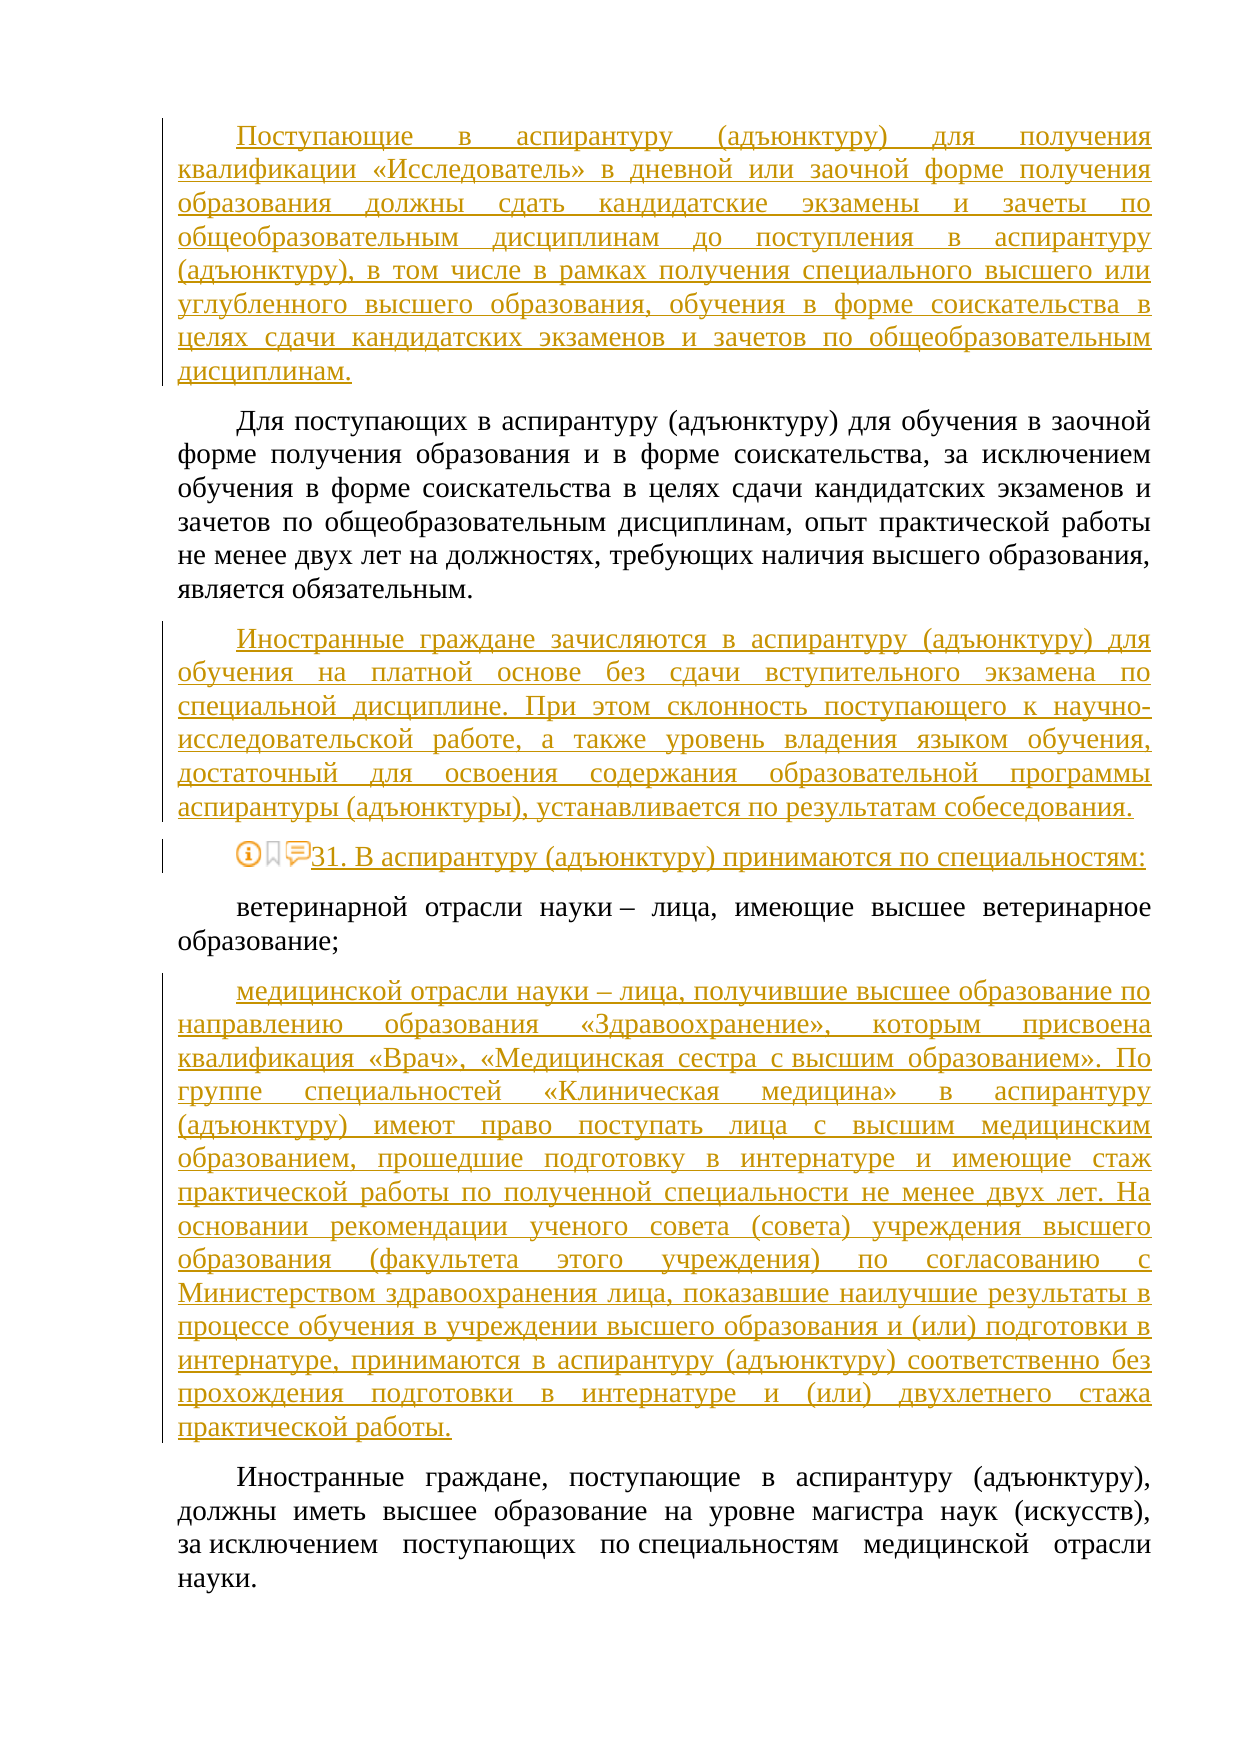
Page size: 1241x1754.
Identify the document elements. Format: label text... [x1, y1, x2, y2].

picture [236, 841, 311, 867]
text ветеринарной отрасли науки – лица, имеющие высшее ветеринарное образование; [177, 889, 1152, 956]
text Для поступающих в аспирантуру (адъюнктуру) для обучения в заочной форме получения образования и в форме соискательства, за исключением обучения в форме соискательства в целях сдачи кандидатских экзаменов и зачетов по общеобразовательным дисциплинам, опыт практической работы не менее двух лет на должностях, требующих наличия высшего образования, является обязательным. [177, 403, 1152, 604]
text Иностранные граждане, поступающие в аспирантуру (адъюнктуру), должны иметь высшее образование на уровне магистра наук (искусств), за исключением поступающих по специальностям медицинской отрасли науки. [177, 1459, 1152, 1593]
